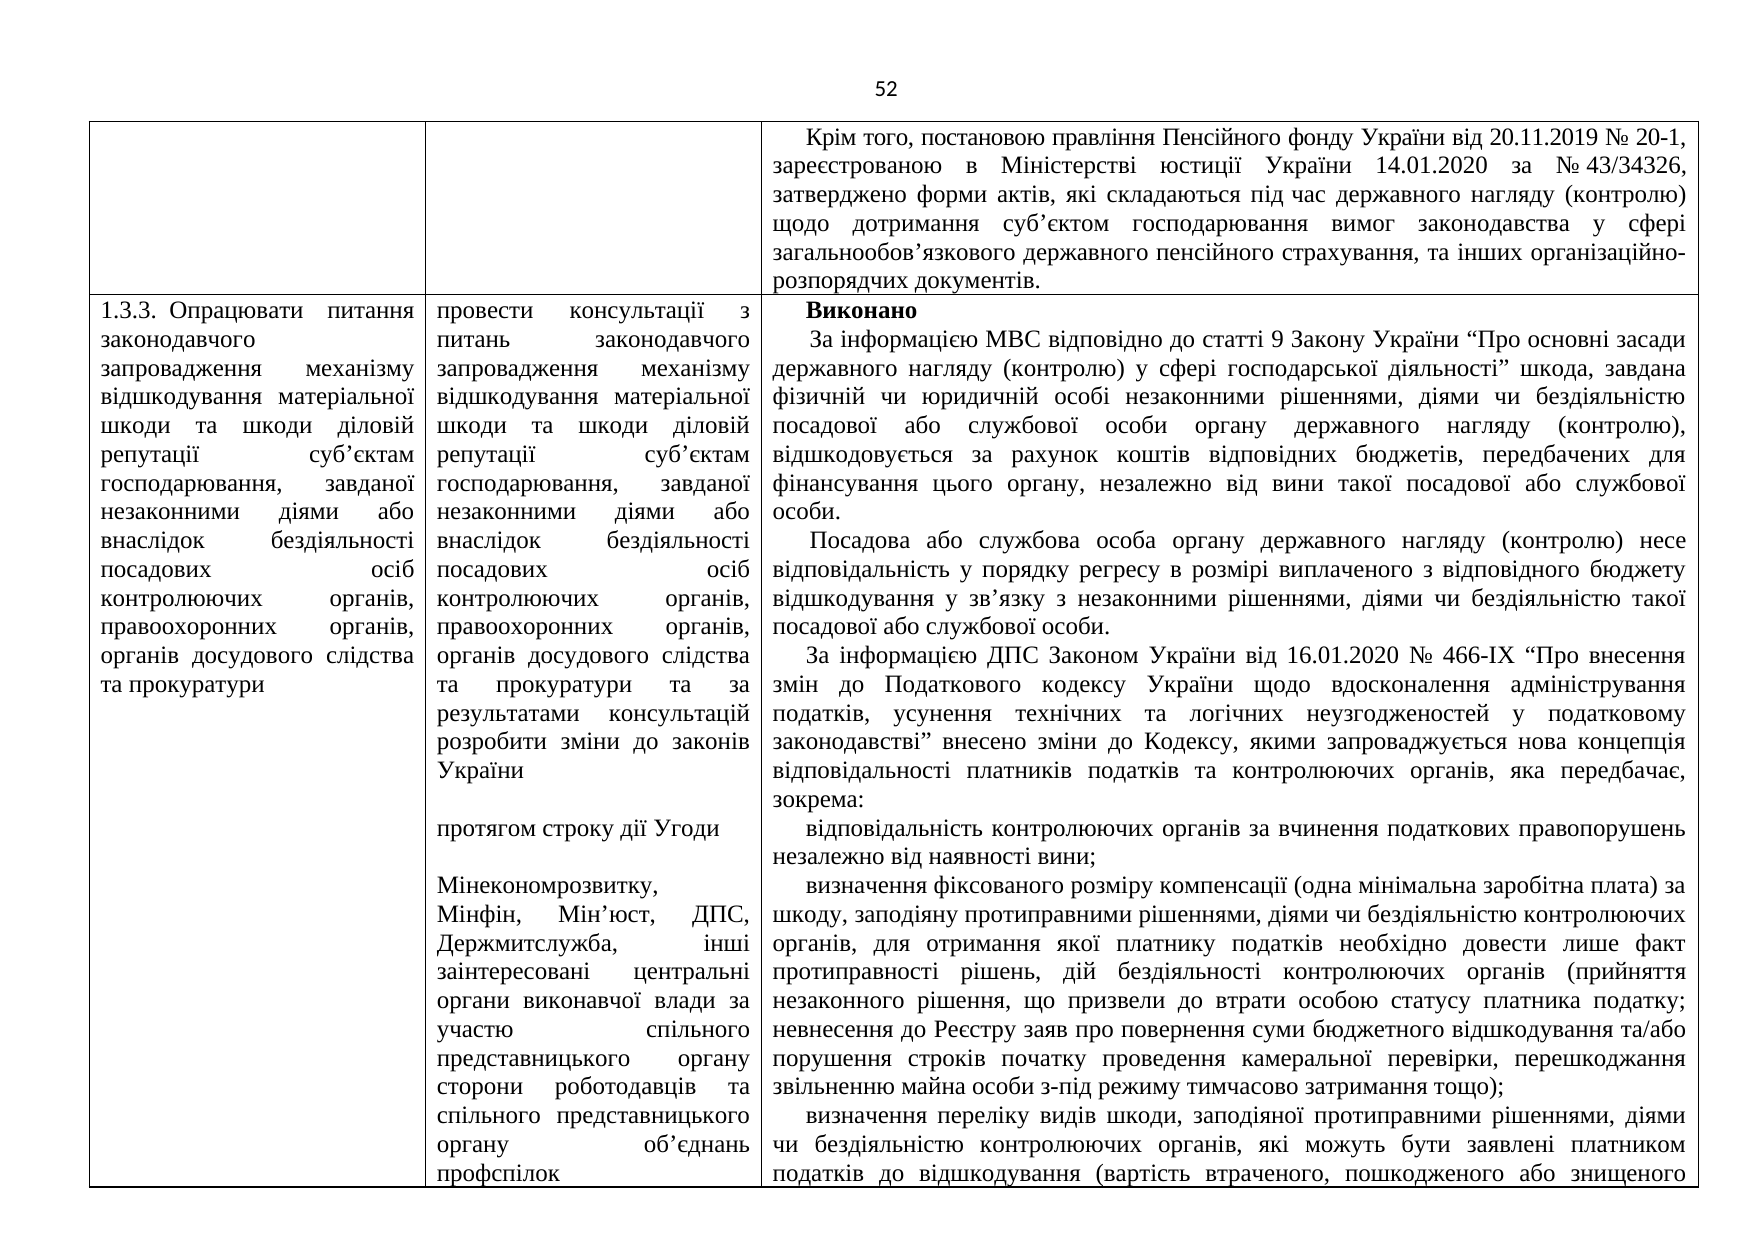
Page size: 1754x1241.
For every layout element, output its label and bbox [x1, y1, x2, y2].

table_cell [426, 295, 761, 1186]
table_cell [426, 122, 761, 294]
table_cell [762, 295, 1698, 1186]
table_cell [90, 122, 425, 294]
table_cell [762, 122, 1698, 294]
table_cell [90, 295, 425, 1186]
